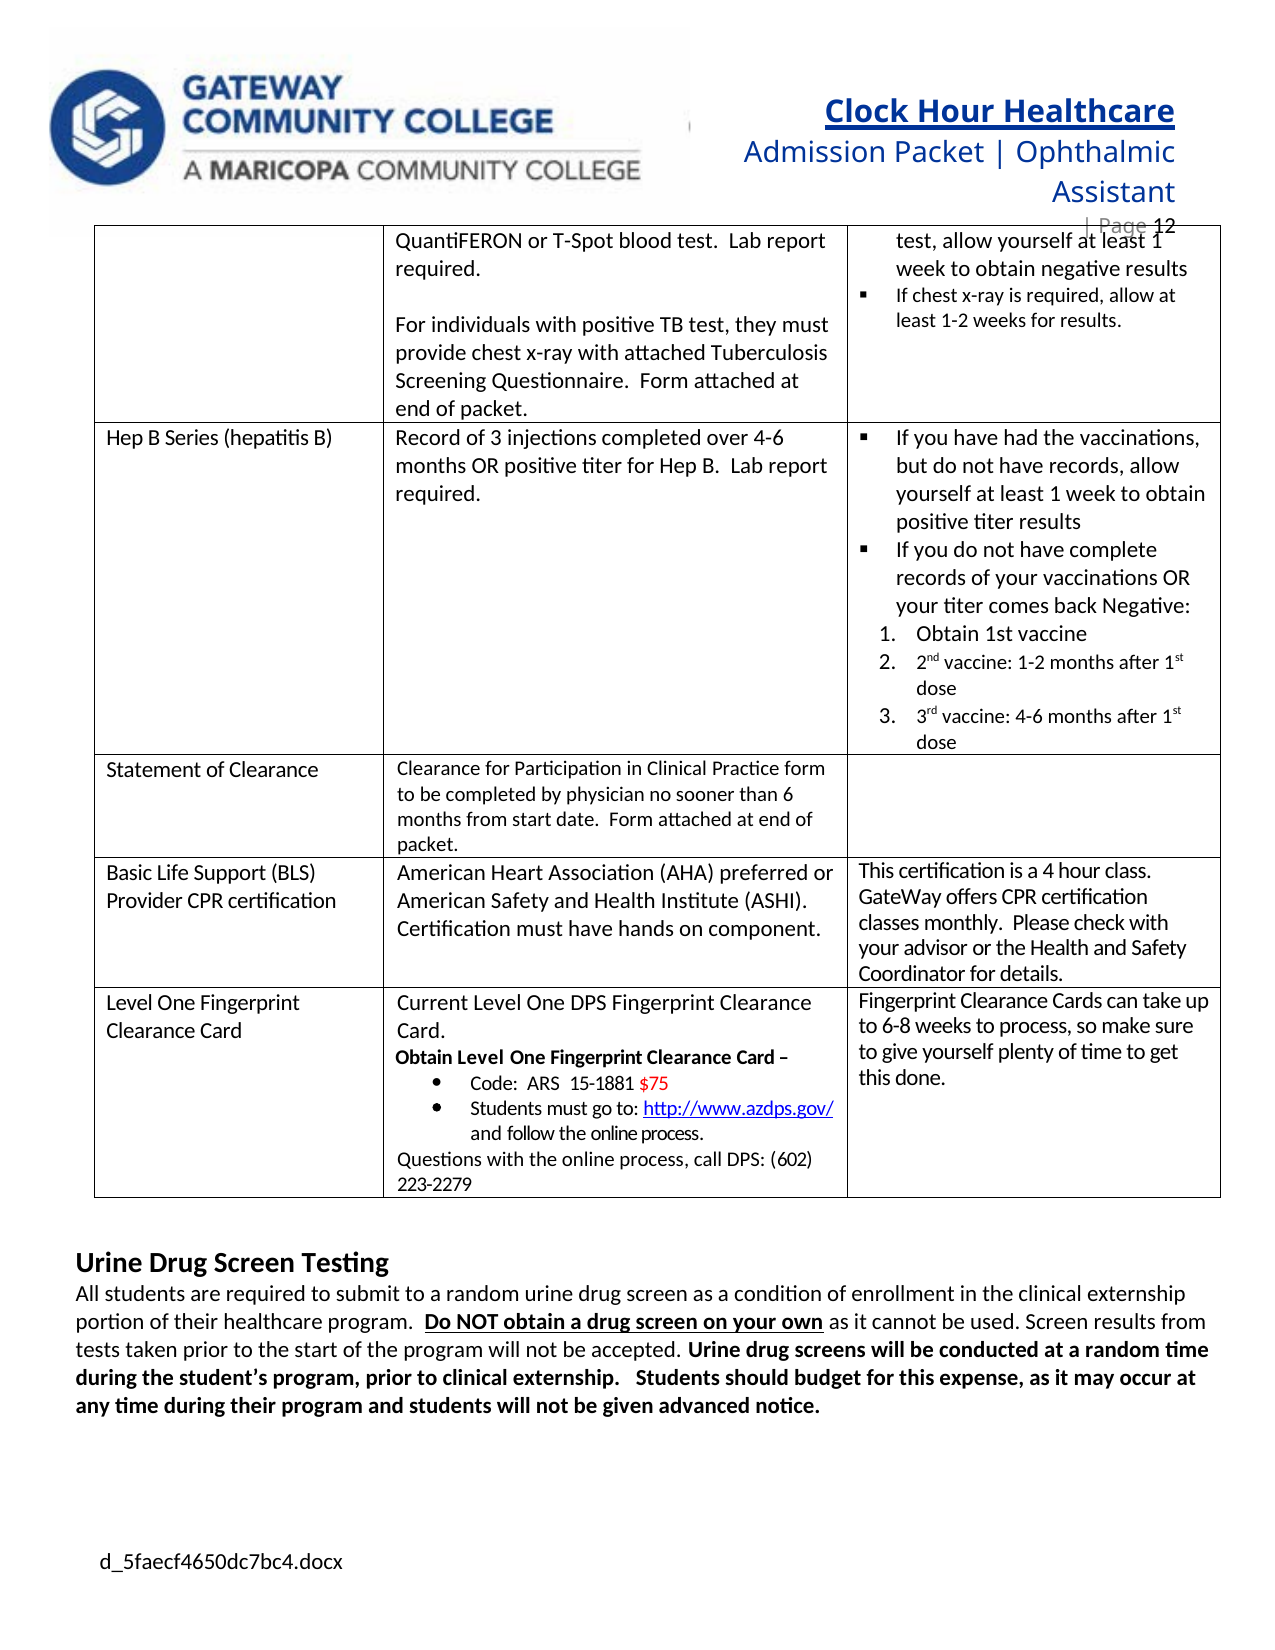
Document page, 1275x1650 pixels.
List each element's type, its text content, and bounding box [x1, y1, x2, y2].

table_cell [848, 755, 1220, 857]
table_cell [95, 226, 383, 422]
table_cell Record of 3 injections completed over 4-6 months OR positive titer for Hep B. Lab report required. [384, 423, 847, 754]
table_cell If you have had the vaccinations, but do not have records, allow yourself at least 1 week to obtain positive titer results If you do not have complete records of your vaccinations OR your titer comes back Negative: Obtain 1st vaccine 2nd vaccine: 1-2 months after 1st dose 3rd vaccine: 4-6 months after 1st dose [848, 423, 1220, 754]
table_cell Current Level One DPS Fingerprint Clearance Card. Obtain Level One Fingerprint Clearance Card – Code: ARS 15-1881 $75 Students must go to: http://www.azdps.gov/ and follow the online process. Questions with the online process, call DPS: (602) 223-2279 [384, 988, 847, 1197]
table_cell Clearance for Participation in Clinical Practice form to be completed by physician no sooner than 6 months from start date. Form attached at end of packet. [384, 755, 847, 857]
table_cell Level One Fingerprint Clearance Card [95, 988, 383, 1197]
table_cell Fingerprint Clearance Cards can take up to 6-8 weeks to process, so make sure to give yourself plenty of time to get this done. [848, 988, 1220, 1197]
table_cell American Heart Association (AHA) preferred or American Safety and Health Institute (ASHI). Certification must have hands on component. [384, 858, 847, 987]
table_cell This certification is a 4 hour class. GateWay offers CPR certification classes monthly. Please check with your advisor or the Health and Safety Coordinator for details. [848, 858, 1220, 987]
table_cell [848, 226, 1220, 422]
picture [48, 27, 691, 237]
text All students are required to submit to a random urine drug screen as a condition of enrollment in the clinical externship portion of their healthcare program. Do NOT obtain a drug screen on your own as it cannot be used. Screen results from tests taken prior to the start of the program will not be accepted. Urine drug screens will be conducted at a random time during the student’s program, prior to clinical externship. Students should budget for this expense, as it may occur at any time during their program and students will not be given advanced notice. [75, 1279, 1221, 1419]
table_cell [384, 226, 847, 422]
table_cell Basic Life Support (BLS) Provider CPR certification [95, 858, 383, 987]
text Urine Drug Screen Testing [75, 1244, 1198, 1279]
table_cell Hep B Series (hepatitis B) [95, 423, 383, 754]
table_cell Statement of Clearance [95, 755, 383, 857]
